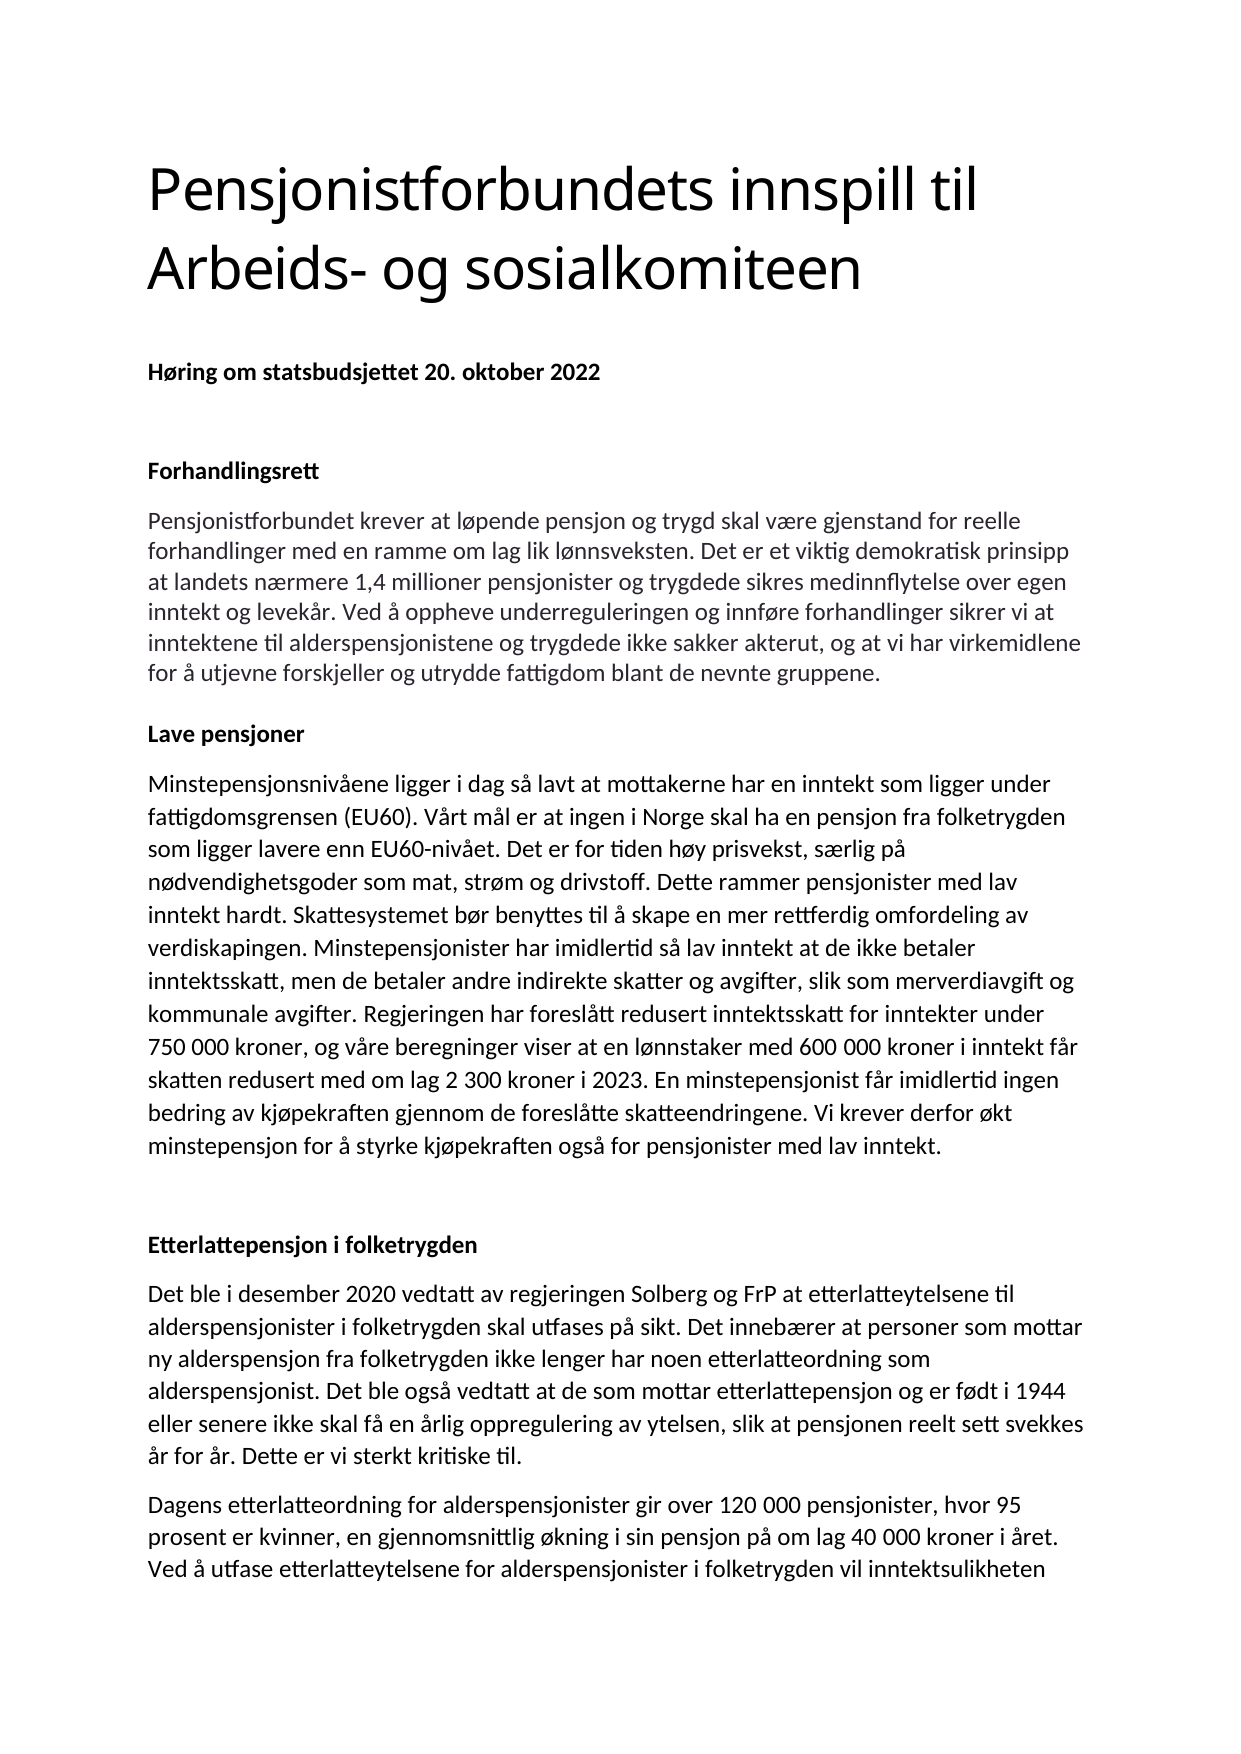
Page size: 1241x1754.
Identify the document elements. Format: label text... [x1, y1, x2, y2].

text Det ble i desember 2020 vedtatt av regjeringen Solberg og FrP at etterlatteytelsene til alderspensjonister i folketrygden skal utfases på sikt. Det innebærer at personer som mottar ny alderspensjon fra folketrygden ikke lenger har noen etterlatteordning som alderspensjonist. Det ble også vedtatt at de som mottar etterlattepensjon og er født i 1944 eller senere ikke skal få en årlig oppregulering av ytelsen, slik at pensjonen reelt sett svekkes år for år. Dette er vi sterkt kritiske til. [148, 1279, 1093, 1471]
text Etterlattepensjon i folketrygden [148, 1229, 1093, 1259]
text Minstepensjonsnivåene ligger i dag så lavt at mottakerne har en inntekt som ligger under fattigdomsgrensen (EU60). Vårt mål er at ingen i Norge skal ha en pensjon fra folketrygden som ligger lavere enn EU60-nivået. Det er for tiden høy prisvekst, særlig på nødvendighetsgoder som mat, strøm og drivstoff. Dette rammer pensjonister med lav inntekt hardt. Skattesystemet bør benyttes til å skape en mer rettferdig omfordeling av verdiskapingen. Minstepensjonister har imidlertid så lav inntekt at de ikke betaler inntektsskatt, men de betaler andre indirekte skatter og avgifter, slik som merverdiavgift og kommunale avgifter. Regjeringen har foreslått redusert inntektsskatt for inntekter under 750 000 kroner, og våre beregninger viser at en lønnstaker med 600 000 kroner i inntekt får skatten redusert med om lag 2 300 kroner i 2023. En minstepensjonist får imidlertid ingen bedring av kjøpekraften gjennom de foreslåtte skatteendringene. Vi krever derfor økt minstepensjon for å styrke kjøpekraften også for pensjonister med lav inntekt. [148, 768, 1093, 1160]
text Forhandlingsrett [148, 455, 1093, 486]
text Pensjonistforbundet krever at løpende pensjon og trygd skal være gjenstand for reelle forhandlinger med en ramme om lag lik lønnsveksten. Det er et viktig demokratisk prinsipp at landets nærmere 1,4 millioner pensjonister og trygdede sikres medinnflytelse over egen inntekt og levekår. Ved å oppheve underreguleringen og innføre forhandlinger sikrer vi at inntektene til alderspensjonistene og trygdede ikke sakker akterut, og at vi har virkemidlene for å utjevne forskjeller og utrydde fattigdom blant de nevnte gruppene. [148, 505, 1093, 688]
text Lave pensjoner [148, 718, 1093, 749]
text Høring om statsbudsjettet 20. oktober 2022 [148, 356, 1093, 387]
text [148, 1489, 1093, 1584]
title Pensjonistforbundets innspill til Arbeids- og sosialkomiteen [148, 148, 1093, 307]
